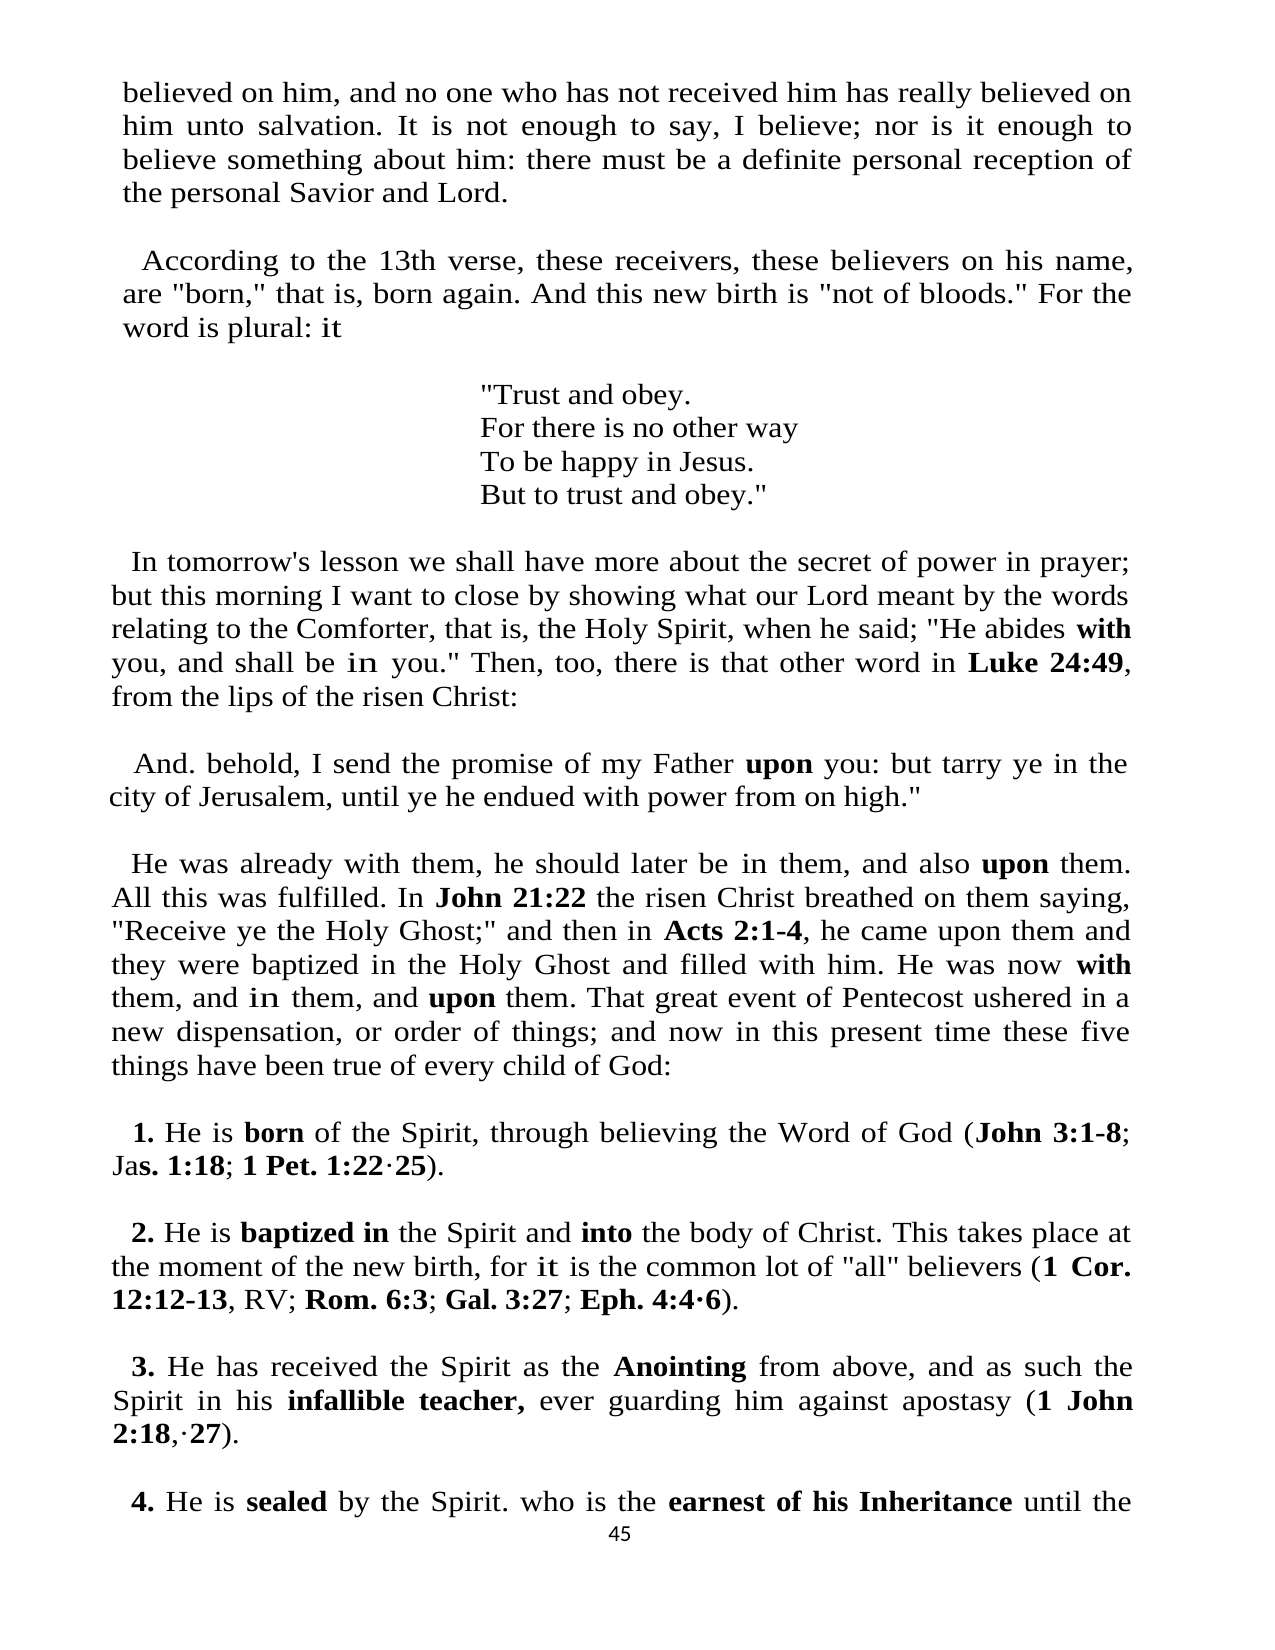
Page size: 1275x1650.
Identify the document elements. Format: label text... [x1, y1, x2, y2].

text "Trust and obey. [480, 377, 1134, 410]
text He was already with them, he should later be in them, and also upon them. All this was fulfilled. In John 21:22 the risen Christ breathed on them saying, "Receive ye the Holy Ghost;" and then in Acts 2:1-4, he came upon them and they were baptized in the Holy Ghost and filled with him. He was now with them, and in them, and upon them. That great event of Pentecost ushered in a new dispensation, or order of things; and now in this present time these five things have been true of every child of God: [111, 846, 1132, 1081]
text And. behold, I send the promise of my Father upon you: but tarry ye in the city of Jerusalem, until ye he endued with power from on high." [109, 746, 1128, 813]
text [122, 75, 1134, 209]
text But to trust and obey." [480, 477, 885, 511]
text To be happy in Jesus. [480, 444, 885, 477]
text According to the 13th verse, these receivers, these believers on his name, are "born," that is, born again. And this new birth is "not of bloods." For the word is plural: it [122, 243, 1134, 343]
text 1. He is born of the Spirit, through believing the Word of God (John 3:1-8; Jas. 1:18; 1 Pet. 1:22·25). [112, 1115, 1130, 1182]
text 2. He is baptized in the Spirit and into the body of Christ. This takes place at the moment of the new birth, for it is the common lot of "all" believers (1 Cor. 12:12-13, RV; Rom. 6:3; Gal. 3:27; Eph. 4:4·6). [111, 1215, 1132, 1316]
text 3. He has received the Spirit as the Anointing from above, and as such the Spirit in his infallible teacher, ever guarding him against apostasy (1 John 2:18,·27). [112, 1349, 1133, 1450]
text For there is no other way [480, 410, 1134, 444]
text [111, 1484, 1132, 1517]
text In tomorrow's lesson we shall have more about the secret of power in prayer; but this morning I want to close by showing what our Lord meant by the words relating to the Comforter, that is, the Holy Spirit, when he said; "He abides with you, and shall be in you." Then, too, there is that other word in Luke 24:49, from the lips of the risen Christ: [111, 544, 1132, 712]
